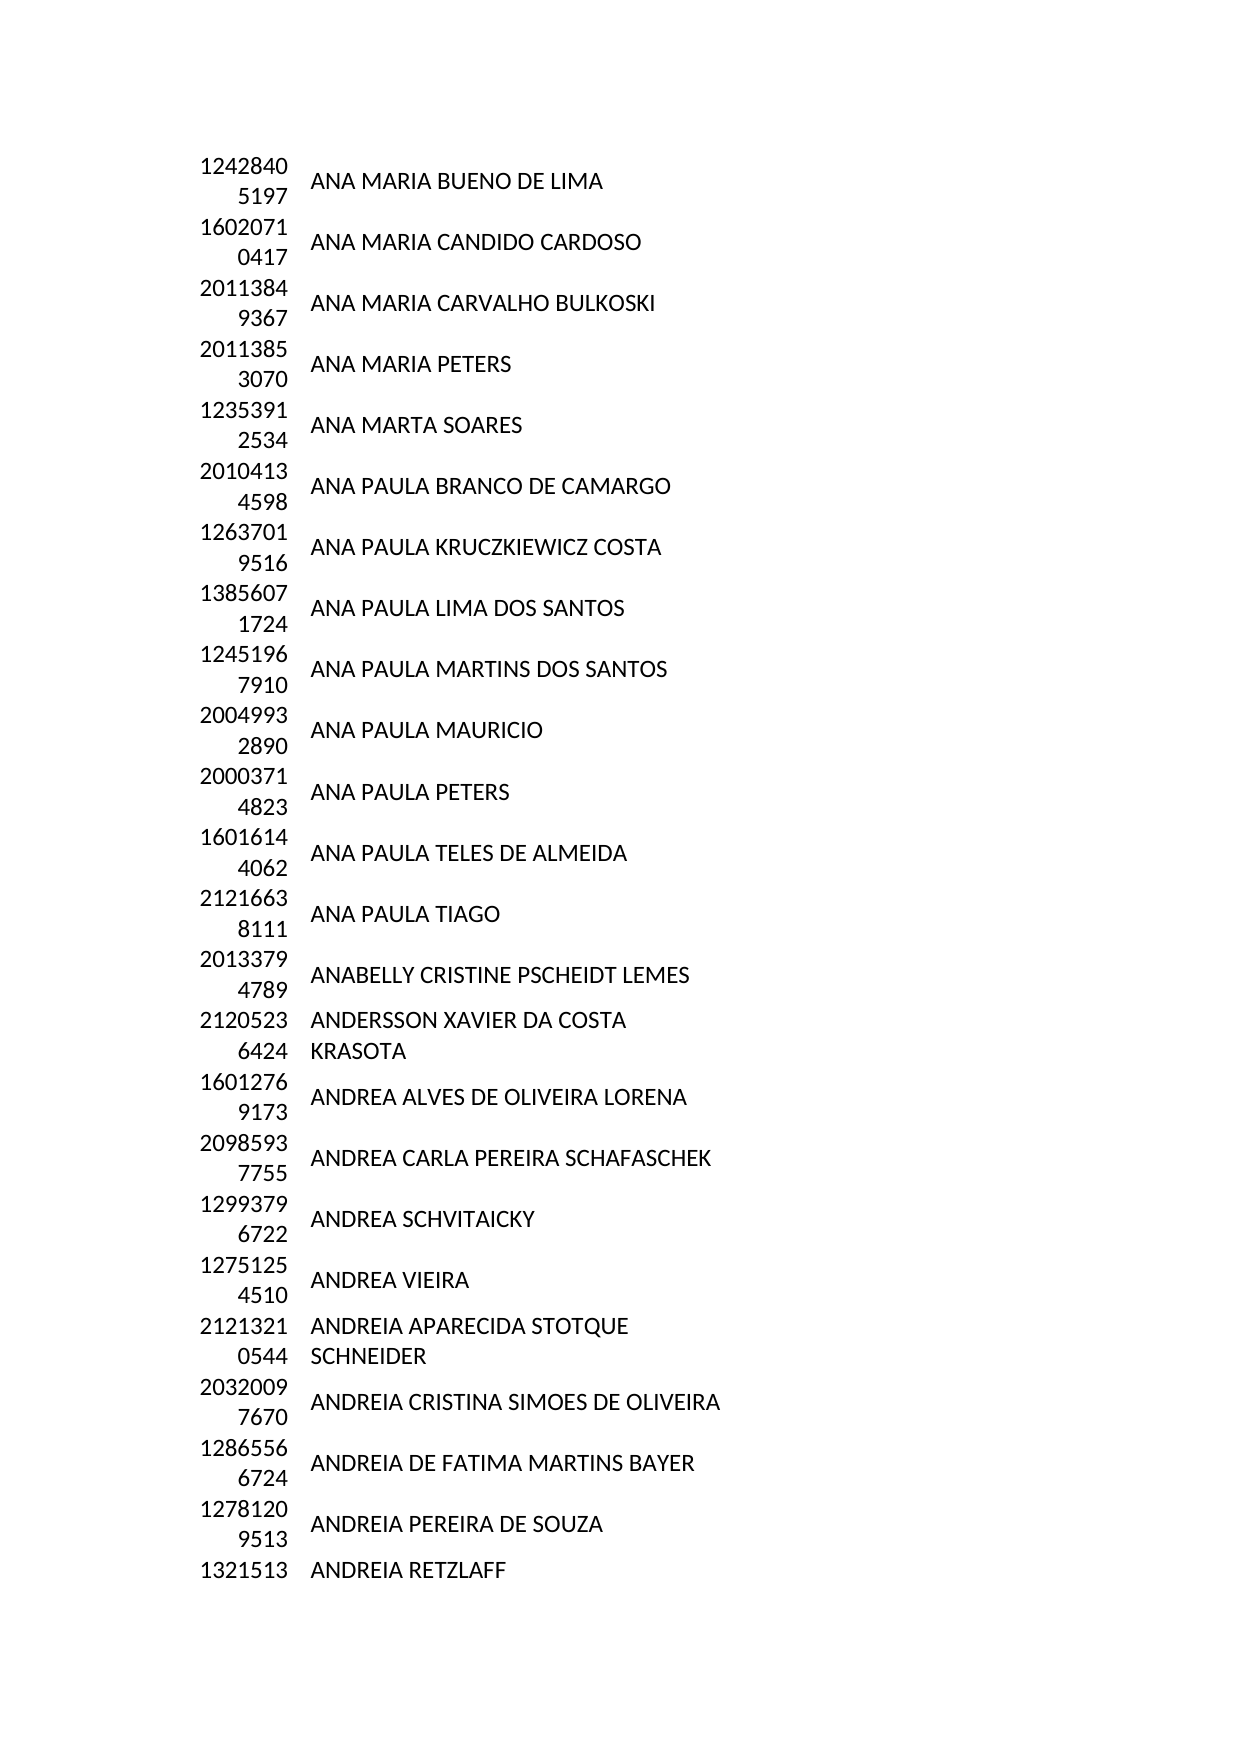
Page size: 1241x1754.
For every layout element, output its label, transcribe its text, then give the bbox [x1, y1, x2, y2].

table_cell ANA MARTA SOARES [299, 394, 737, 455]
table_cell 16016144062 [186, 821, 299, 882]
table_cell ANABELLY CRISTINE PSCHEIDT LEMES [299, 944, 737, 1004]
table_cell ANDREA ALVES DE OLIVEIRA LORENA [299, 1066, 737, 1127]
table_cell 20003714823 [186, 760, 299, 821]
table_cell 16020710417 [186, 211, 299, 272]
table_cell ANDREA VIEIRA [299, 1249, 737, 1310]
table_cell ANA PAULA TIAGO [299, 883, 737, 943]
table_cell ANDERSSON XAVIER DA COSTA KRASOTA [299, 1005, 737, 1066]
table_cell 12993796722 [186, 1188, 299, 1249]
table_cell ANA PAULA BRANCO DE CAMARGO [299, 455, 737, 516]
table_cell 21216638111 [186, 883, 299, 943]
table_cell 21205236424 [186, 1005, 299, 1066]
table_cell ANA PAULA PETERS [299, 760, 737, 821]
table_cell 20113849367 [186, 272, 299, 333]
table_cell ANA MARIA BUENO DE LIMA [299, 150, 737, 211]
table_cell 20049932890 [186, 699, 299, 760]
table_cell 12428405197 [186, 150, 299, 211]
table_cell 12353912534 [186, 394, 299, 455]
table_cell 12865566724 [186, 1432, 299, 1493]
table_cell 12751254510 [186, 1249, 299, 1310]
table_cell ANA MARIA PETERS [299, 333, 737, 394]
table_cell 12451967910 [186, 638, 299, 699]
table_cell ANA MARIA CANDIDO CARDOSO [299, 211, 737, 272]
table_cell ANA PAULA TELES DE ALMEIDA [299, 821, 737, 882]
table_cell 21213210544 [186, 1310, 299, 1371]
table_cell ANA PAULA KRUCZKIEWICZ COSTA [299, 516, 737, 577]
table_cell ANDREIA APARECIDA STOTQUE SCHNEIDER [299, 1310, 737, 1371]
table_cell 13215133724 [186, 1554, 299, 1584]
table_cell ANA PAULA MARTINS DOS SANTOS [299, 638, 737, 699]
table_cell 20985937755 [186, 1127, 299, 1188]
table_cell 16012769173 [186, 1066, 299, 1127]
table_cell ANDREIA CRISTINA SIMOES DE OLIVEIRA [299, 1371, 737, 1432]
table_cell 20104134598 [186, 455, 299, 516]
table_cell 20320097670 [186, 1371, 299, 1432]
table_cell 20133794789 [186, 944, 299, 1004]
table_cell ANA MARIA CARVALHO BULKOSKI [299, 272, 737, 333]
table_cell 13856071724 [186, 577, 299, 638]
table_cell ANDREA CARLA PEREIRA SCHAFASCHEK [299, 1127, 737, 1188]
table_cell 12637019516 [186, 516, 299, 577]
table_cell ANDREIA DE FATIMA MARTINS BAYER [299, 1432, 737, 1493]
table_cell 20113853070 [186, 333, 299, 394]
table_cell ANDREIA RETZLAFF [299, 1554, 737, 1584]
table_cell ANA PAULA LIMA DOS SANTOS [299, 577, 737, 638]
table_cell ANA PAULA MAURICIO [299, 699, 737, 760]
table_cell ANDREA SCHVITAICKY [299, 1188, 737, 1249]
table_cell ANDREIA PEREIRA DE SOUZA [299, 1493, 737, 1554]
table_cell 12781209513 [186, 1493, 299, 1554]
